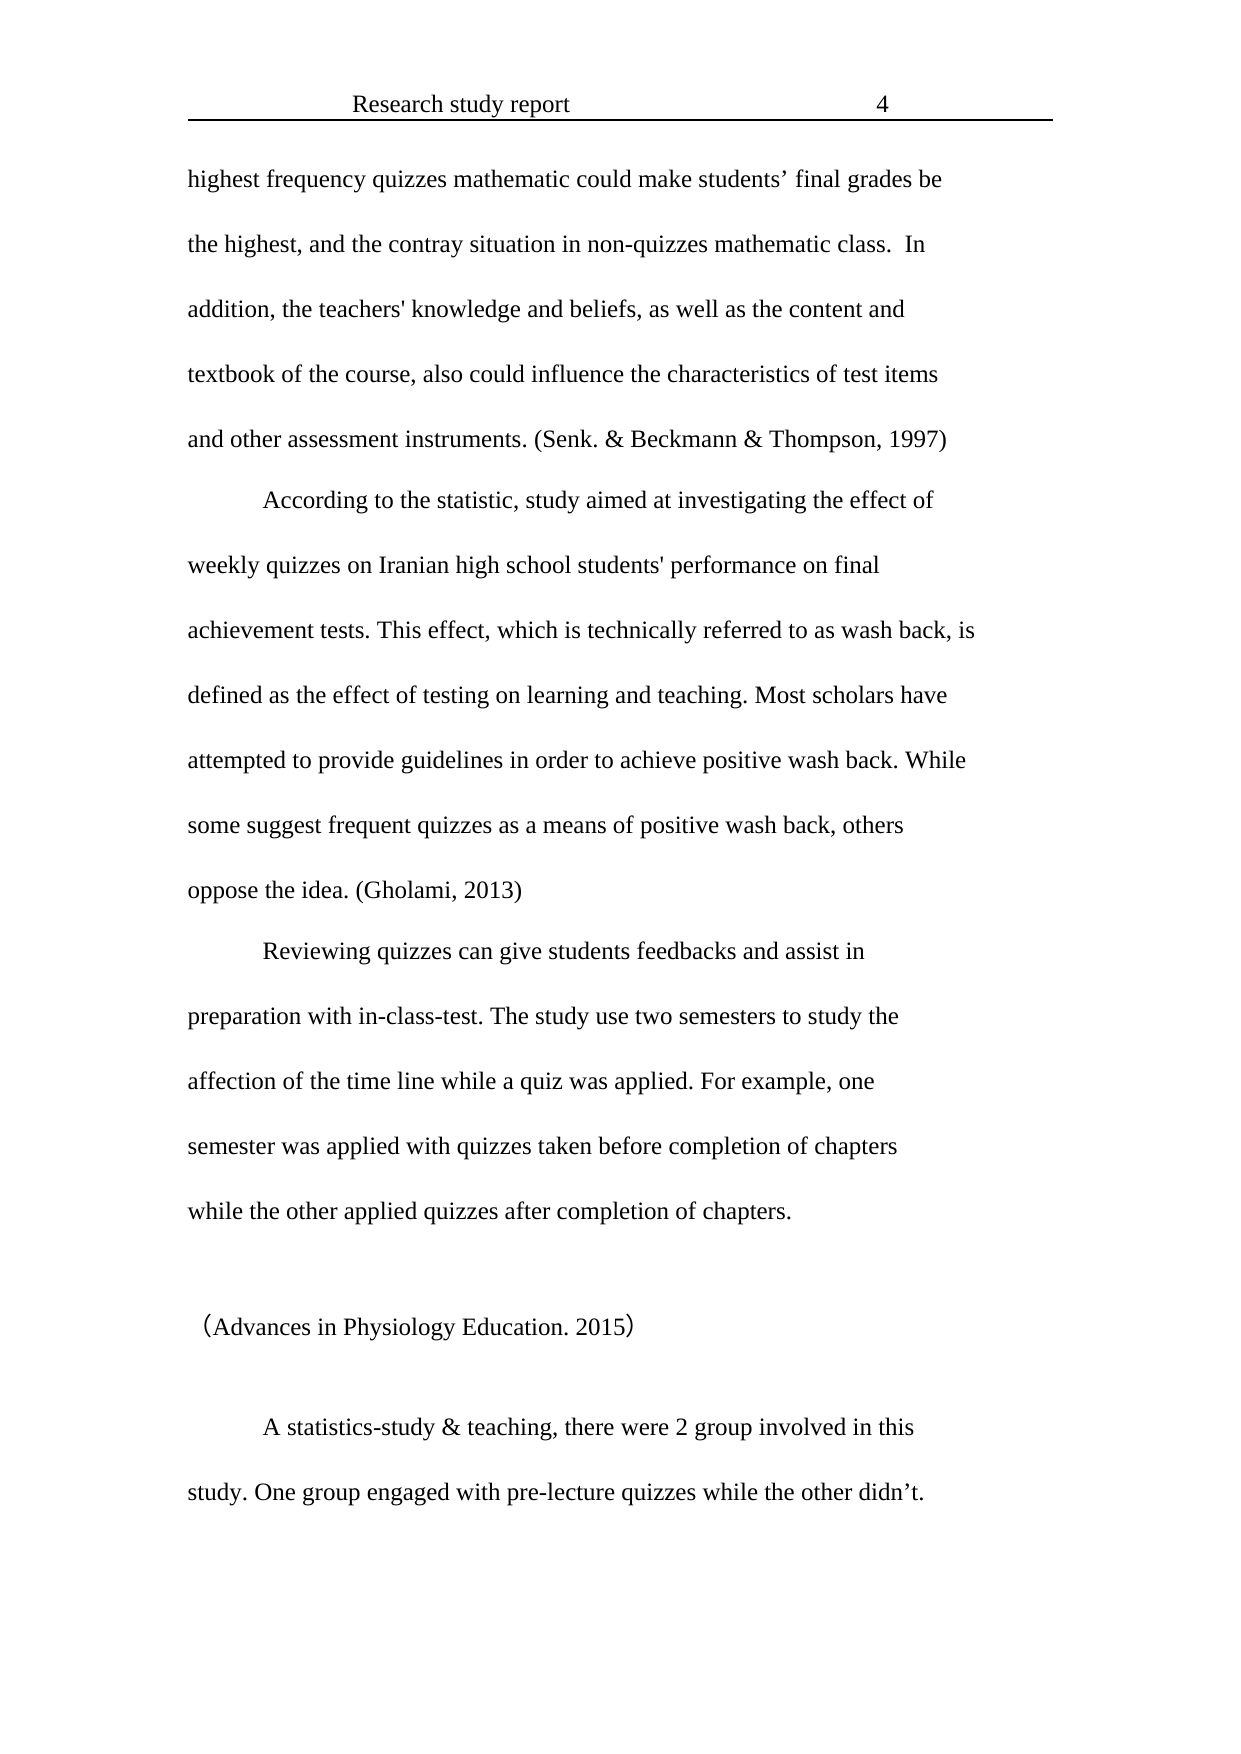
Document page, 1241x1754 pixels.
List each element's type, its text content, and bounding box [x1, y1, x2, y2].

text According to the statistic, study aimed at investigating the effect of weekly quizzes on Iranian high school students' performance on final achievement tests. This effect, which is technically referred to as wash back, is defined as the effect of testing on learning and teaching. Most scholars have attempted to provide guidelines in order to achieve positive wash back. While some suggest frequent quizzes as a means of positive wash back, others oppose the idea. (Gholami, 2013) [187, 483, 978, 906]
text Reviewing quizzes can give students feedbacks and assist in preparation with in-class-test. The study use two semesters to study the affection of the time line while a quiz was applied. For example, one semester was applied with quizzes taken before completion of chapters while the other applied quizzes after completion of chapters.（Advances in Physiology Education. 2015） [187, 934, 903, 1357]
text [187, 162, 978, 454]
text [187, 1410, 978, 1507]
